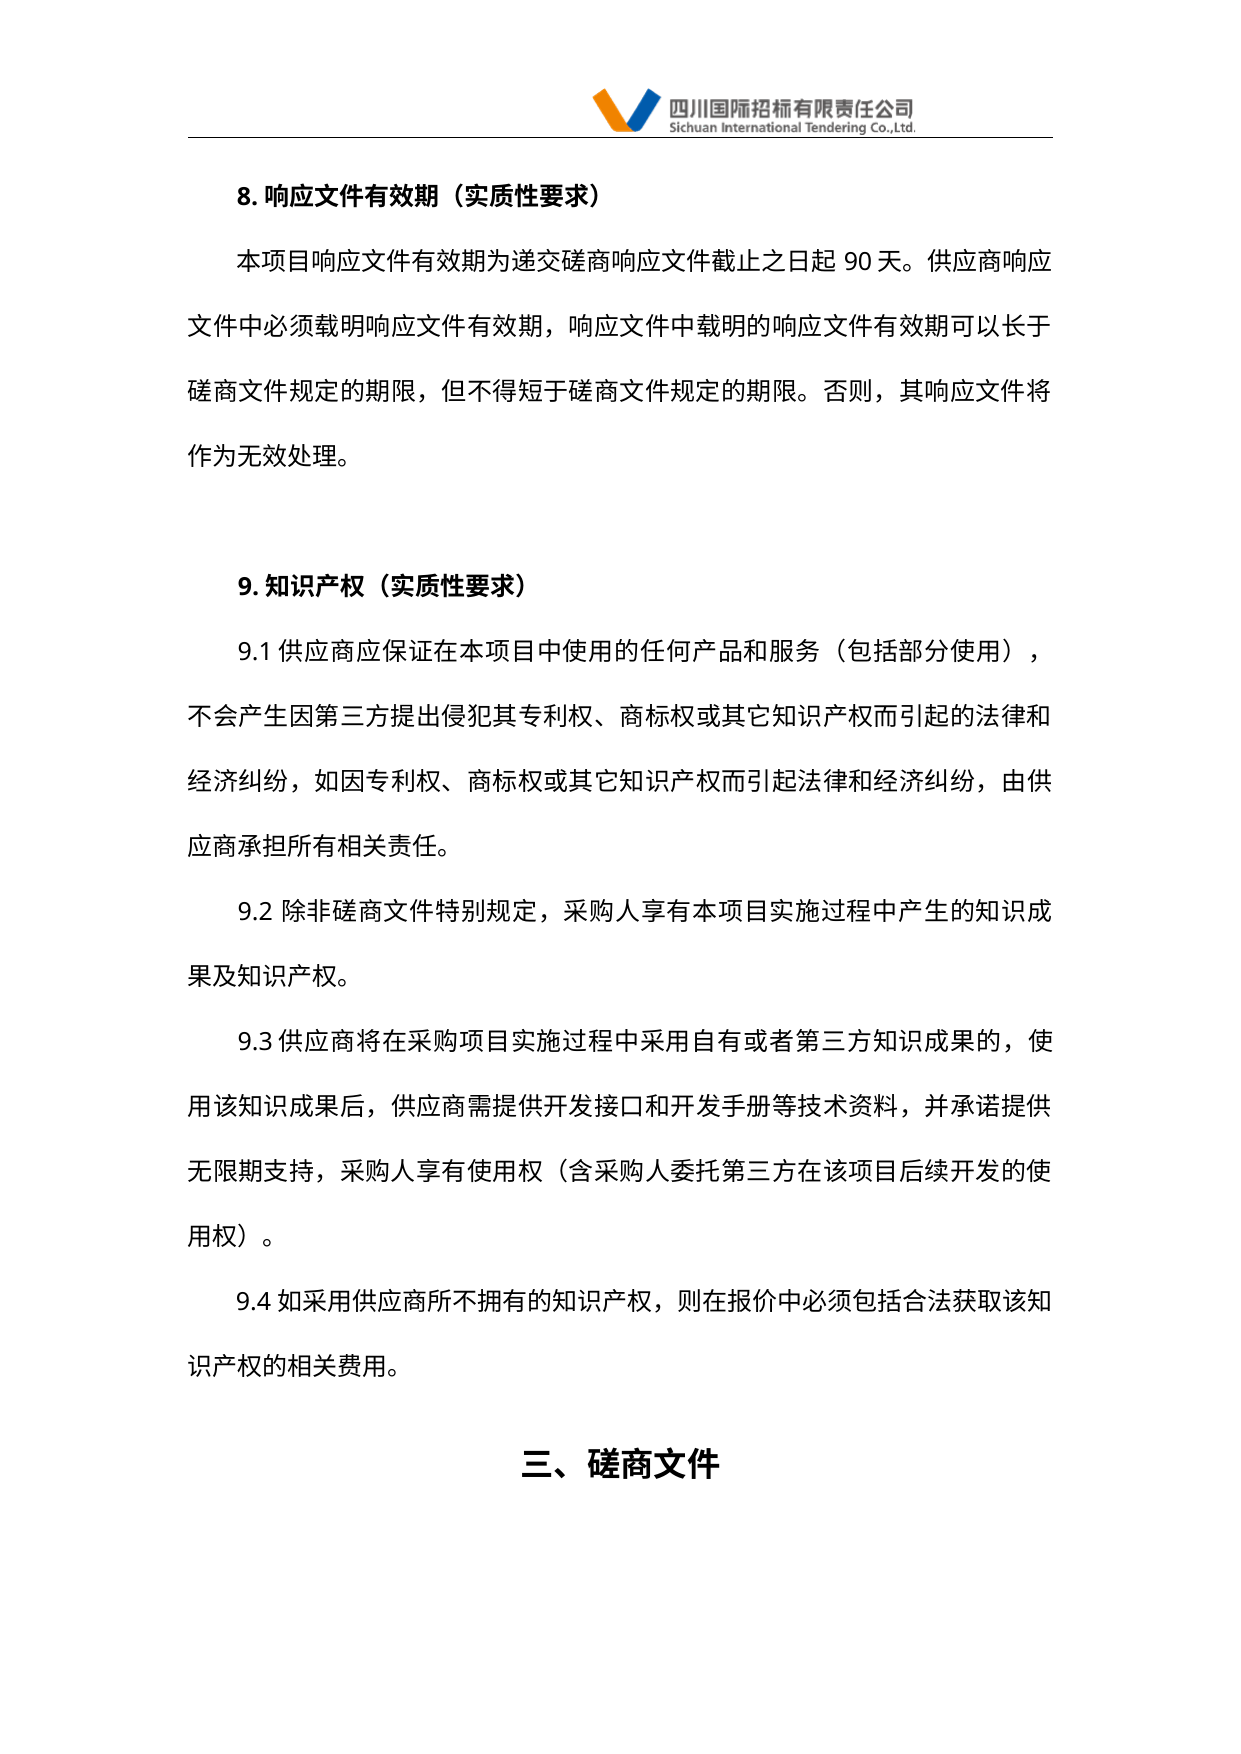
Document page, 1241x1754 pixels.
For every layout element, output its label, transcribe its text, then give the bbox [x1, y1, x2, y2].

text 9.3供应商将在采购项目实施过程中采用自有或者第三方知识成果的，使用该知识成果后，供应商需提供开发接口和开发手册等技术资料，并承诺提供无限期支持，采购人享有使用权（含采购人委托第三方在该项目后续开发的使用权）。 [187, 1007, 1053, 1267]
text 9.1供应商应保证在本项目中使用的任何产品和服务（包括部分使用），不会产生因第三方提出侵犯其专利权、商标权或其它知识产权而引起的法律和经济纠纷，如因专利权、商标权或其它知识产权而引起法律和经济纠纷，由供应商承担所有相关责任。 [187, 617, 1053, 877]
subtitle 三、磋商文件 [187, 1429, 1053, 1494]
text 9.2 除非磋商文件特别规定，采购人享有本项目实施过程中产生的知识成果及知识产权。 [187, 877, 1053, 1007]
text 8. 响应文件有效期（实质性要求） [187, 162, 1053, 227]
text 9. 知识产权（实质性要求） [187, 552, 1053, 617]
picture [592, 88, 916, 135]
text 本项目响应文件有效期为递交磋商响应文件截止之日起90天。供应商响应文件中必须载明响应文件有效期，响应文件中载明的响应文件有效期可以长于磋商文件规定的期限，但不得短于磋商文件规定的期限。否则，其响应文件将作为无效处理。 [187, 227, 1053, 487]
text 9.4 如采用供应商所不拥有的知识产权，则在报价中必须包括合法获取该知识产权的相关费用。 [187, 1267, 1053, 1397]
